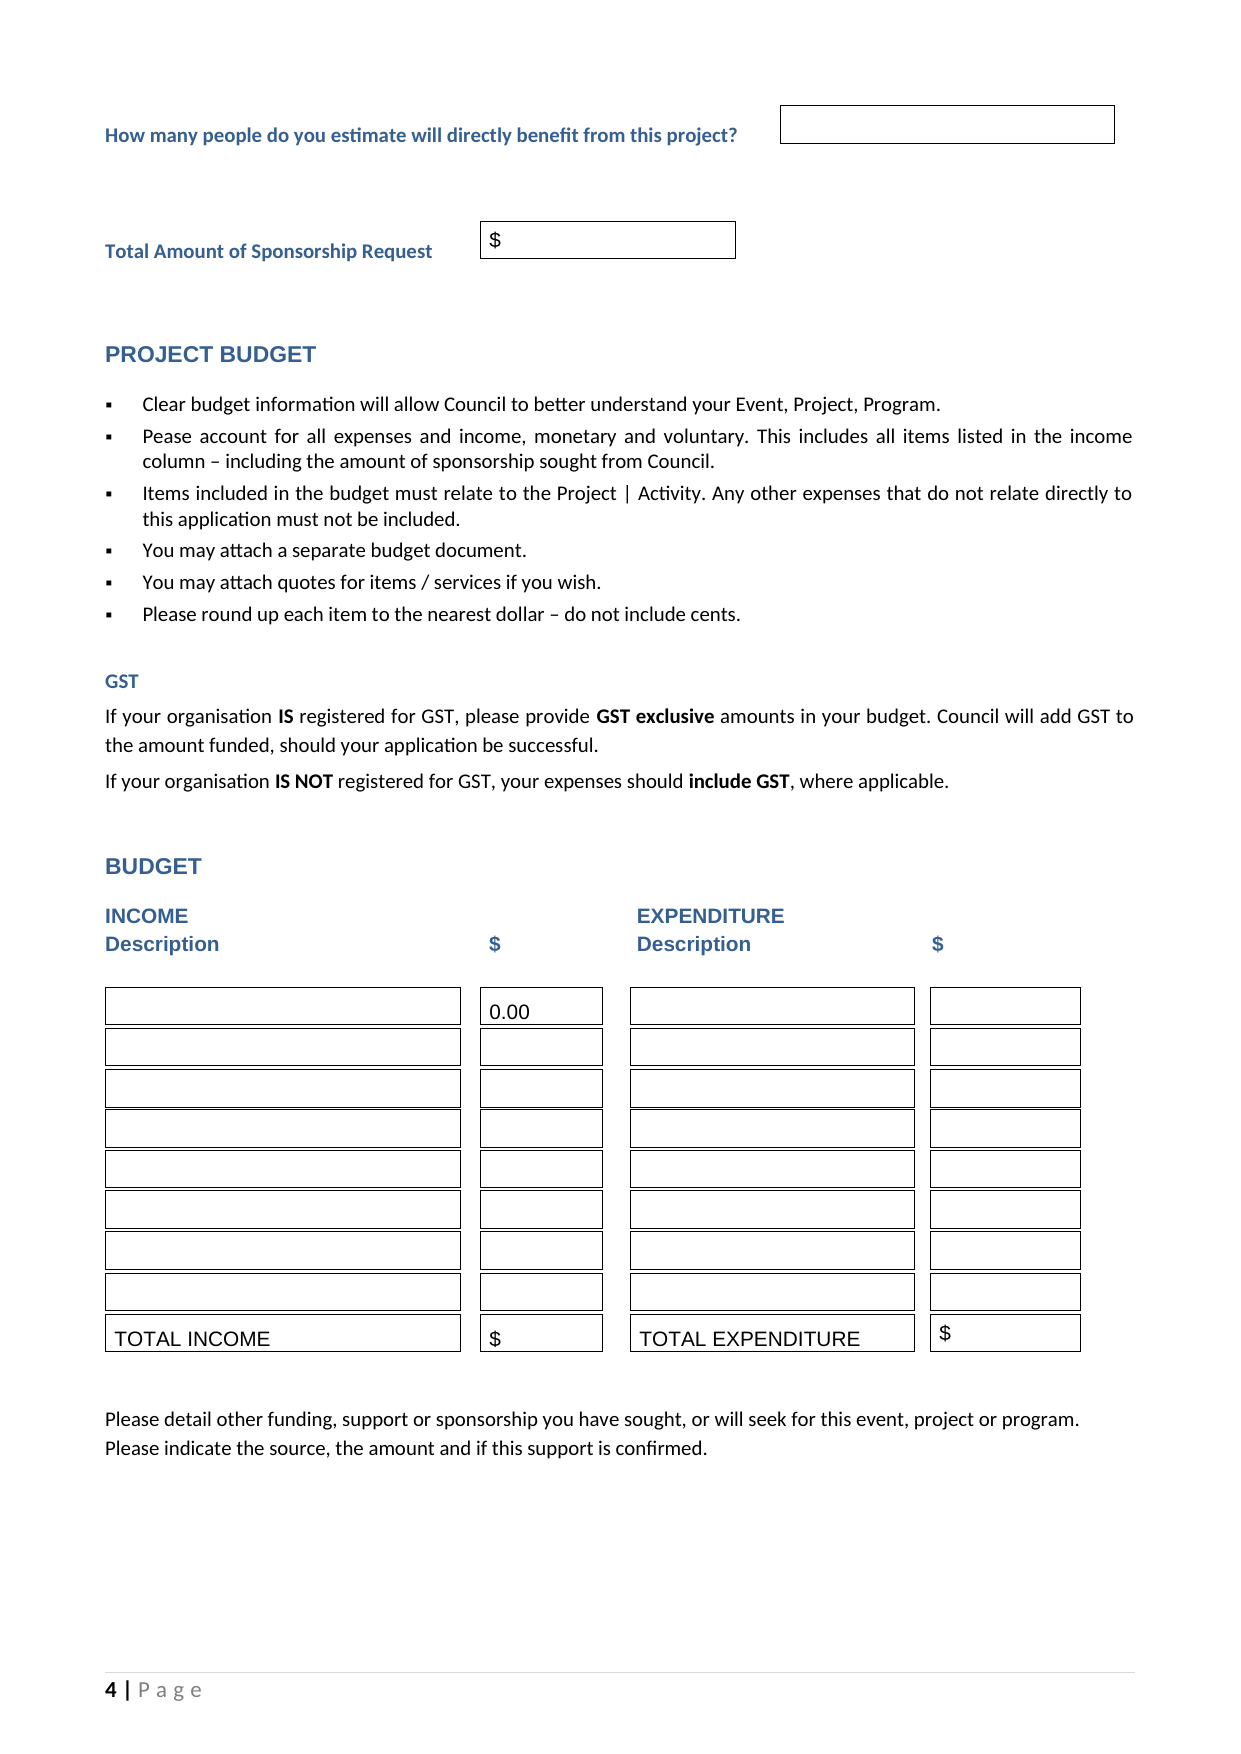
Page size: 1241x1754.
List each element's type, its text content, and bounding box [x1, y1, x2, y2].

text How many people do you estimate will directly benefit from this project? [105, 105, 1165, 148]
list Clear budget information will allow Council to better understand your Event, Project, Program. [105, 392, 1135, 417]
list You may attach a separate budget document. [105, 537, 1135, 563]
list GST [105, 668, 1135, 693]
list If your organisation IS registered for GST, please provide GST exclusive amounts in your budget. Council will add GST to the amount funded, should your application be successful. [105, 703, 1135, 758]
text Total Amount of Sponsorship Request [105, 221, 1135, 263]
text Please detail other funding, support or sponsorship you have sought, or will seek for this event, project or program. Please indicate the source, the amount and if this support is confirmed. [105, 1406, 1135, 1460]
list You may attach quotes for items / services if you wish. [105, 569, 1135, 594]
list Please round up each item to the nearest dollar – do not include cents. [105, 601, 1135, 626]
list Pease account for all expenses and income, monetary and voluntary. This includes all items listed in the income column – including the amount of sponsorship sought from Council. [105, 423, 1135, 474]
text Description $ Description $ [105, 932, 1135, 956]
list Items included in the budget must relate to the Project | Activity. Any other expenses that do not relate directly to this application must not be included. [105, 480, 1135, 531]
text INCOME EXPENDITURE [105, 904, 1135, 928]
list If your organisation IS NOT registered for GST, your expenses should include GST, where applicable. [105, 768, 1135, 793]
text PROJECT BUDGET [105, 341, 1135, 367]
text BUDGET [105, 853, 1135, 879]
